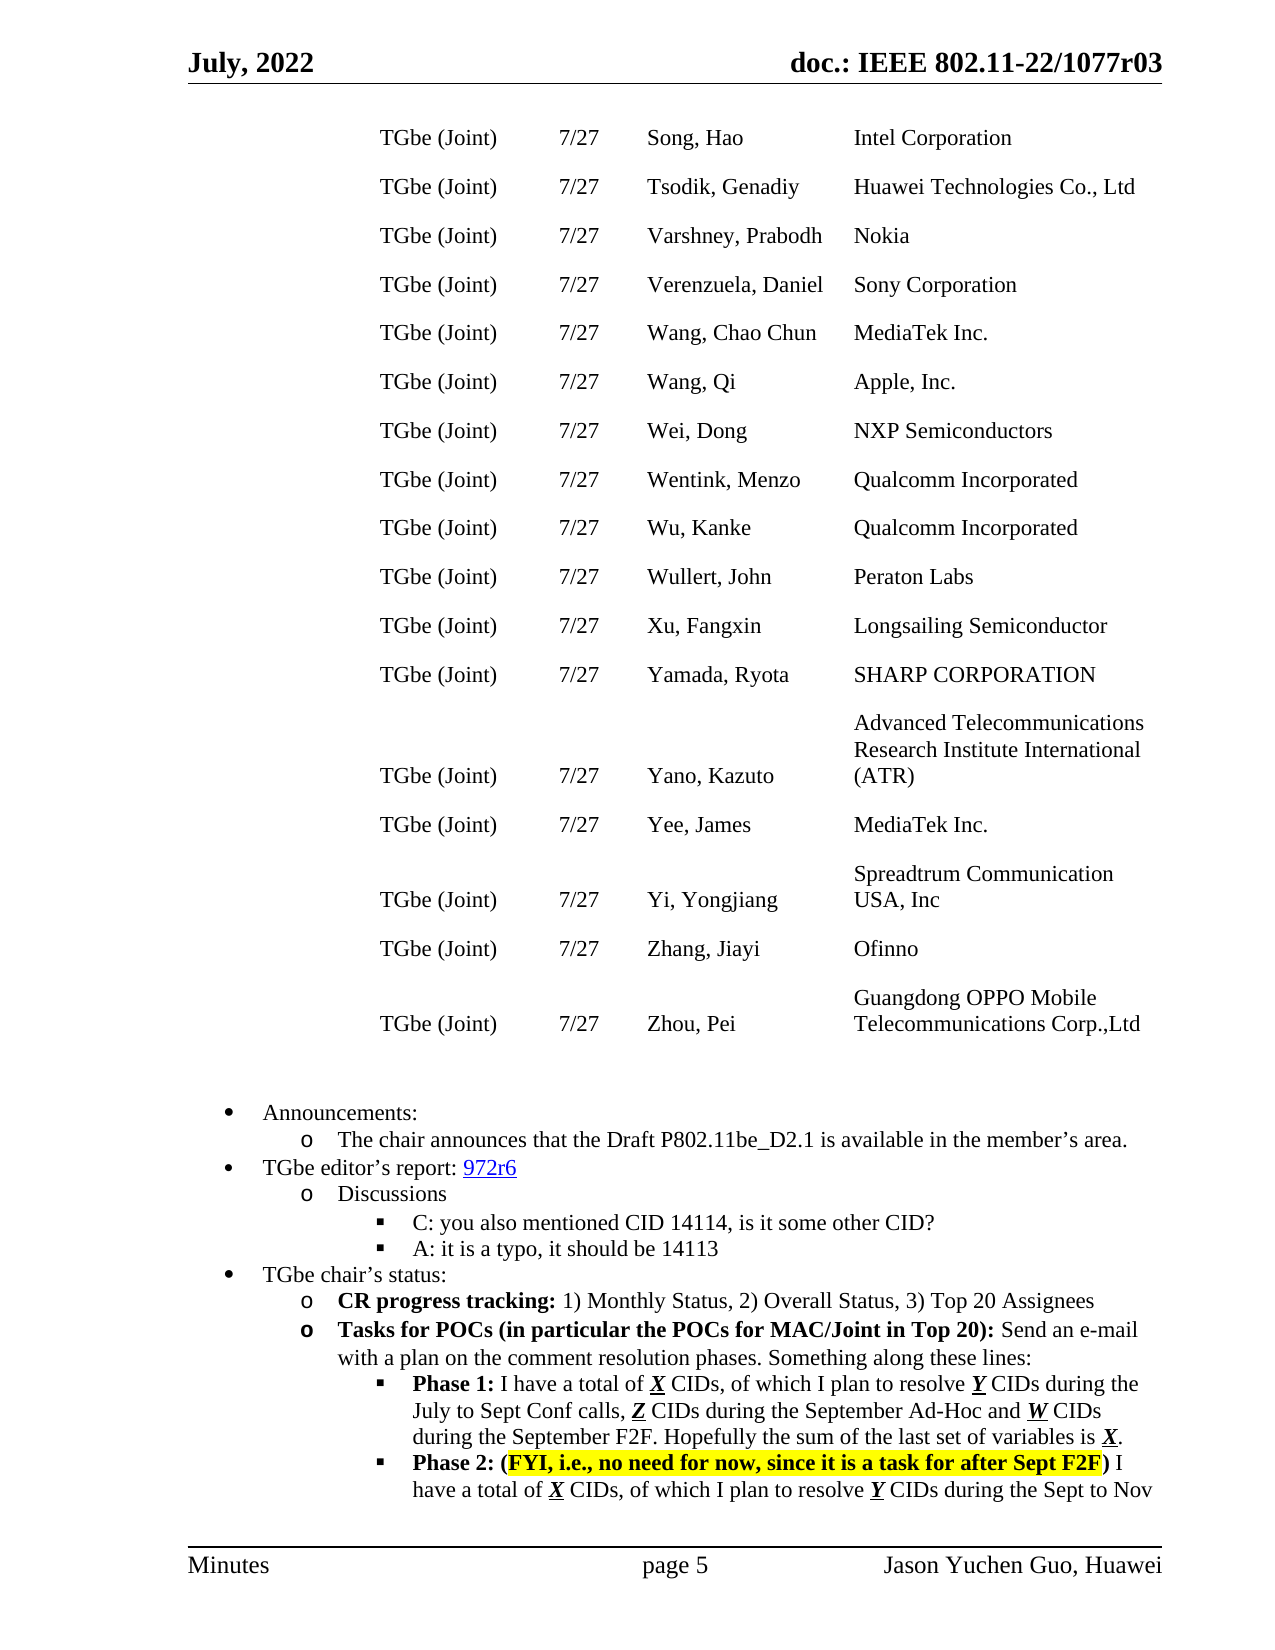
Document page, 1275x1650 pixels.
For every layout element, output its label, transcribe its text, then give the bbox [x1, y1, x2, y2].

table_cell Spreadtrum Communication USA, Inc [852, 848, 1162, 923]
table_cell SHARP CORPORATION [852, 649, 1162, 697]
list CR progress tracking: 1) Monthly Status, 2) Overall Status, 3) Top 20 Assignees [300, 1288, 1162, 1316]
table_cell 7/27 [512, 799, 645, 848]
table_cell TGbe (Joint) [365, 600, 512, 649]
table_cell Intel Corporation [852, 113, 1162, 161]
table_cell Wu, Kanke [645, 503, 852, 551]
table_cell Wang, Qi [645, 356, 852, 405]
table_cell 7/27 [512, 210, 645, 259]
table_cell Yano, Kazuto [645, 698, 852, 799]
table_cell Wentink, Menzo [645, 454, 852, 502]
list Tasks for POCs (in particular the POCs for MAC/Joint in Top 20): Send an e-mail with a plan on the comment resolution phases. Something along these lines: [300, 1316, 1162, 1370]
table_cell Huawei Technologies Co., Ltd [852, 161, 1162, 210]
table_cell 7/27 [512, 923, 645, 972]
table_cell MediaTek Inc. [852, 308, 1162, 356]
table_cell 7/27 [512, 551, 645, 600]
list A: it is a typo, it should be 14113 [375, 1235, 1162, 1261]
table_cell 7/27 [512, 259, 645, 307]
table_cell 7/27 [512, 503, 645, 551]
table_cell Yamada, Ryota [645, 649, 852, 697]
table_cell Yee, James [645, 799, 852, 848]
list Discussions [300, 1180, 1162, 1208]
table_cell 7/27 [512, 161, 645, 210]
table_cell Qualcomm Incorporated [852, 454, 1162, 502]
table_cell Guangdong OPPO Mobile Telecommunications Corp.,Ltd [852, 972, 1162, 1047]
table_cell 7/27 [512, 405, 645, 454]
table_cell TGbe (Joint) [365, 551, 512, 600]
table_cell 7/27 [512, 848, 645, 923]
table_cell Zhang, Jiayi [645, 923, 852, 972]
table_cell Longsailing Semiconductor [852, 600, 1162, 649]
table_cell Tsodik, Genadiy [645, 161, 852, 210]
table_cell 7/27 [512, 972, 645, 1047]
list C: you also mentioned CID 14114, is it some other CID? [375, 1208, 1162, 1235]
table_cell Wang, Chao Chun [645, 308, 852, 356]
table_cell Song, Hao [645, 113, 852, 161]
list Phase 1: I have a total of X CIDs, of which I plan to resolve Y CIDs during the July to Sept Conf calls, Z CIDs during the September Ad-Hoc and W CIDs during the September F2F. Hopefully the sum of the last set of variables is X. [375, 1370, 1162, 1449]
table_cell Xu, Fangxin [645, 600, 852, 649]
table_cell Wullert, John [645, 551, 852, 600]
table_cell 7/27 [512, 649, 645, 697]
table_cell Yi, Yongjiang [645, 848, 852, 923]
table_cell TGbe (Joint) [365, 923, 512, 972]
table_cell TGbe (Joint) [365, 799, 512, 848]
table_cell TGbe (Joint) [365, 259, 512, 307]
table_cell 7/27 [512, 600, 645, 649]
table_cell Advanced Telecommunications Research Institute International (ATR) [852, 698, 1162, 799]
table_cell TGbe (Joint) [365, 405, 512, 454]
list Announcements: [225, 1099, 1162, 1126]
table_cell 7/27 [512, 356, 645, 405]
table_cell TGbe (Joint) [365, 503, 512, 551]
table_cell TGbe (Joint) [365, 161, 512, 210]
list TGbe chair’s status: [225, 1261, 1162, 1288]
table_cell TGbe (Joint) [365, 848, 512, 923]
table_cell 7/27 [512, 454, 645, 502]
list TGbe editor’s report: 6 [225, 1154, 1162, 1180]
table_cell TGbe (Joint) [365, 210, 512, 259]
table_cell Peraton Labs [852, 551, 1162, 600]
table_cell TGbe (Joint) [365, 308, 512, 356]
table_cell TGbe (Joint) [365, 972, 512, 1047]
table_cell Zhou, Pei [645, 972, 852, 1047]
table_cell 7/27 [512, 308, 645, 356]
table_cell Verenzuela, Daniel [645, 259, 852, 307]
table_cell Wei, Dong [645, 405, 852, 454]
table_cell Varshney, Prabodh [645, 210, 852, 259]
table_cell 7/27 [512, 113, 645, 161]
list The chair announces that the Draft P802.11be_D2.1 is available in the member’s area. [300, 1126, 1162, 1154]
table_cell TGbe (Joint) [365, 649, 512, 697]
table_cell 7/27 [512, 698, 645, 799]
table_cell Ofinno [852, 923, 1162, 972]
table_cell TGbe (Joint) [365, 698, 512, 799]
table_cell Sony Corporation [852, 259, 1162, 307]
table_cell TGbe (Joint) [365, 356, 512, 405]
table_cell MediaTek Inc. [852, 799, 1162, 848]
table_cell Nokia [852, 210, 1162, 259]
table_cell Qualcomm Incorporated [852, 503, 1162, 551]
table_cell NXP Semiconductors [852, 405, 1162, 454]
table_cell Apple, Inc. [852, 356, 1162, 405]
table_cell TGbe (Joint) [365, 113, 512, 161]
table_cell TGbe (Joint) [365, 454, 512, 502]
